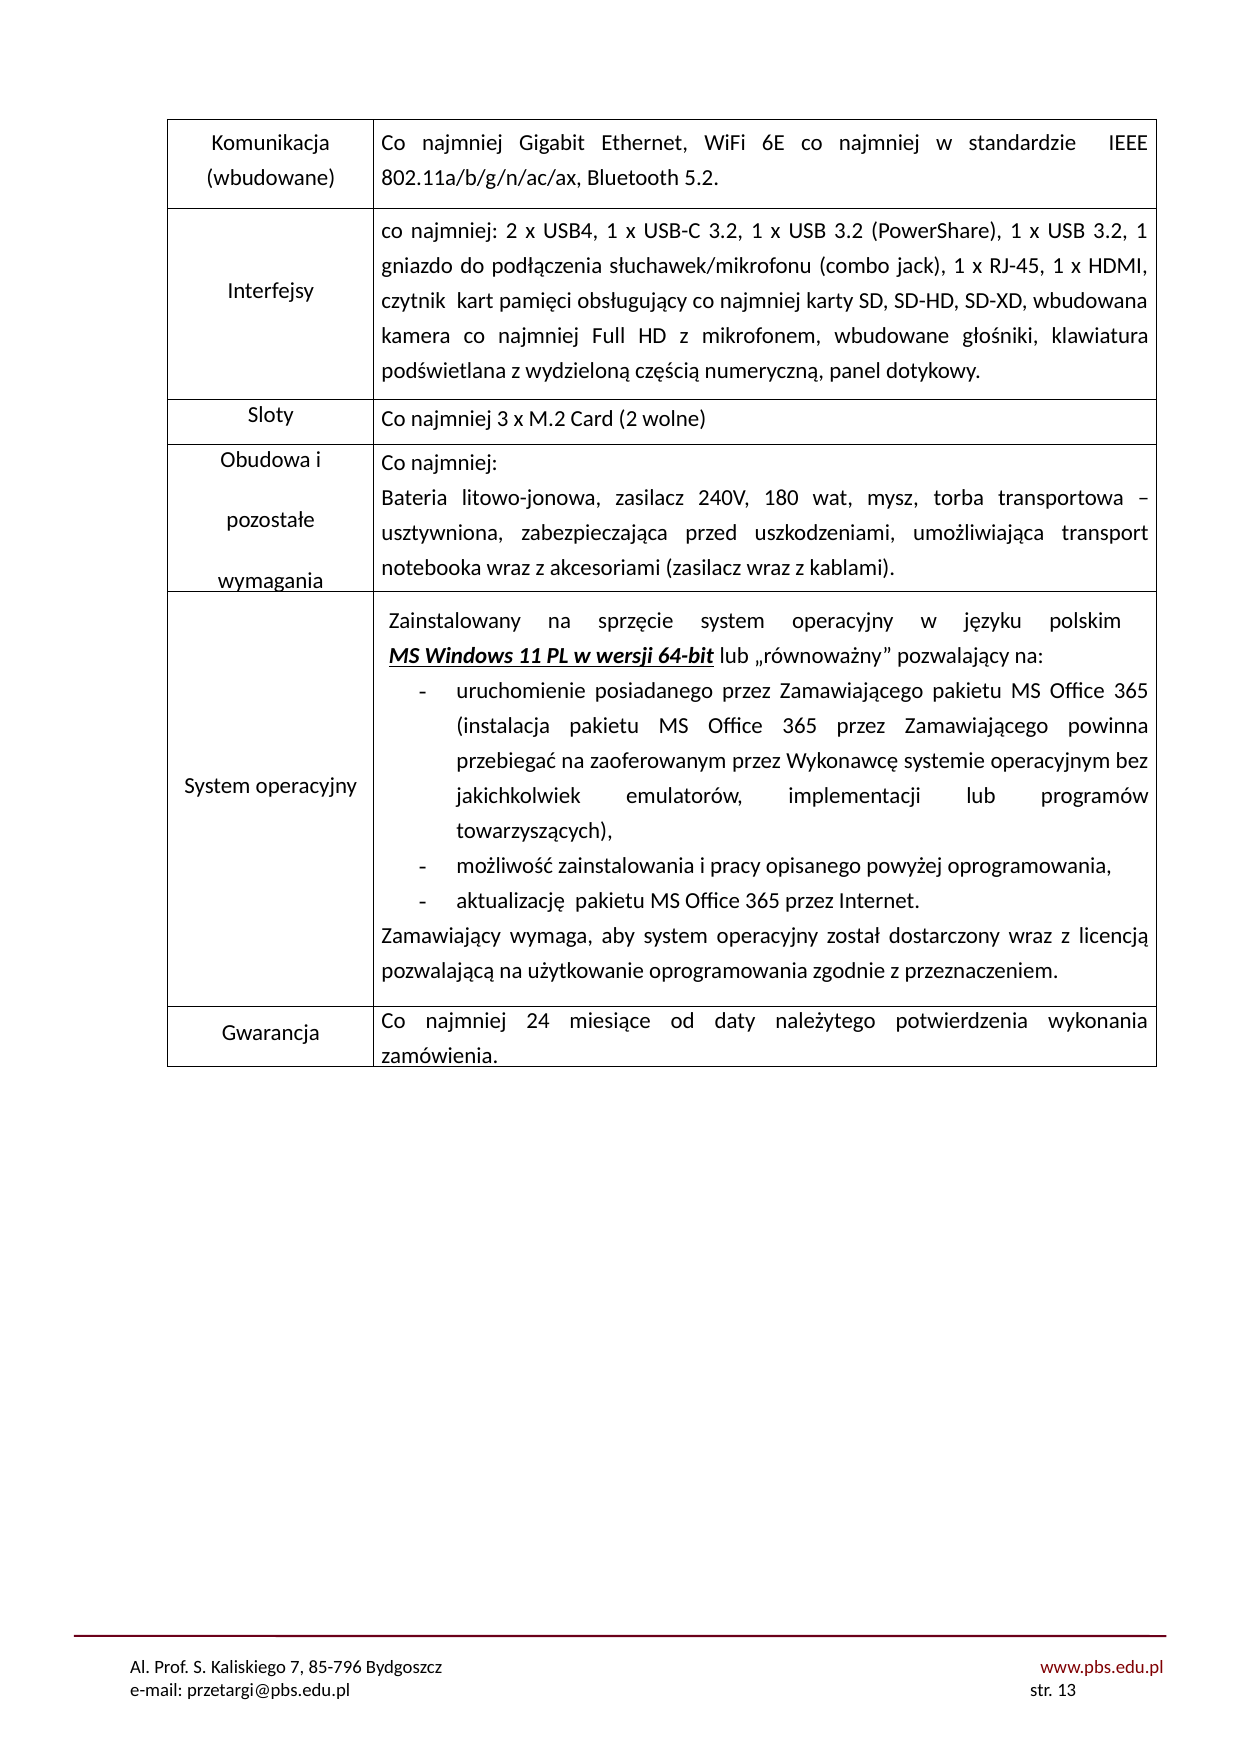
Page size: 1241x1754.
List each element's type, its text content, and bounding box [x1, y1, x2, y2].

table_cell System operacyjny [168, 592, 373, 1006]
table_cell Komunikacja (wbudowane) [168, 120, 373, 207]
table_cell Co najmniej 24 miesiące od daty należytego potwierdzenia wykonania zamówienia. [374, 1007, 1156, 1066]
table_cell Gwarancja [168, 1007, 373, 1066]
table_cell Co najmniej 3 x M.2 Card (2 wolne) [374, 400, 1156, 444]
table_cell Zainstalowany na sprzęcie system operacyjny w języku polskim MS Windows 11 PL w wersji 64-bit lub „równoważny” pozwalający na: uruchomienie posiadanego przez Zamawiającego pakietu MS Office 365 (instalacja pakietu MS Office 365 przez Zamawiającego powinna przebiegać na zaoferowanym przez Wykonawcę systemie operacyjnym bez jakichkolwiek emulatorów, implementacji lub programów towarzyszących), możliwość zainstalowania i pracy opisanego powyżej oprogramowania, aktualizację pakietu MS Office 365 przez Internet. Zamawiający wymaga, aby system operacyjny został dostarczony wraz z licencją pozwalającą na użytkowanie oprogramowania zgodnie z przeznaczeniem. [374, 592, 1156, 1006]
table_cell Sloty [168, 400, 373, 444]
table_cell Co najmniej Gigabit Ethernet, WiFi 6E co najmniej w standardzie IEEE 802.11a/b/g/n/ac/ax, Bluetooth 5.2. [374, 120, 1156, 207]
table_cell co najmniej: 2 x USB4, 1 x USB-C 3.2, 1 x USB 3.2 (PowerShare), 1 x USB 3.2, 1 gniazdo do podłączenia słuchawek/mikrofonu (combo jack), 1 x RJ-45, 1 x HDMI, czytnik kart pamięci obsługujący co najmniej karty SD, SD-HD, SD-XD, wbudowana kamera co najmniej Full HD z mikrofonem, wbudowane głośniki, klawiatura podświetlana z wydzieloną częścią numeryczną, panel dotykowy. [374, 209, 1156, 399]
table_cell Interfejsy [168, 209, 373, 399]
table_cell Co najmniej: Bateria litowo-jonowa, zasilacz 240V, 180 wat, mysz, torba transportowa – usztywniona, zabezpieczająca przed uszkodzeniami, umożliwiająca transport notebooka wraz z akcesoriami (zasilacz wraz z kablami). [374, 445, 1156, 591]
table_cell Obudowa i pozostałe wymagania [168, 445, 373, 591]
